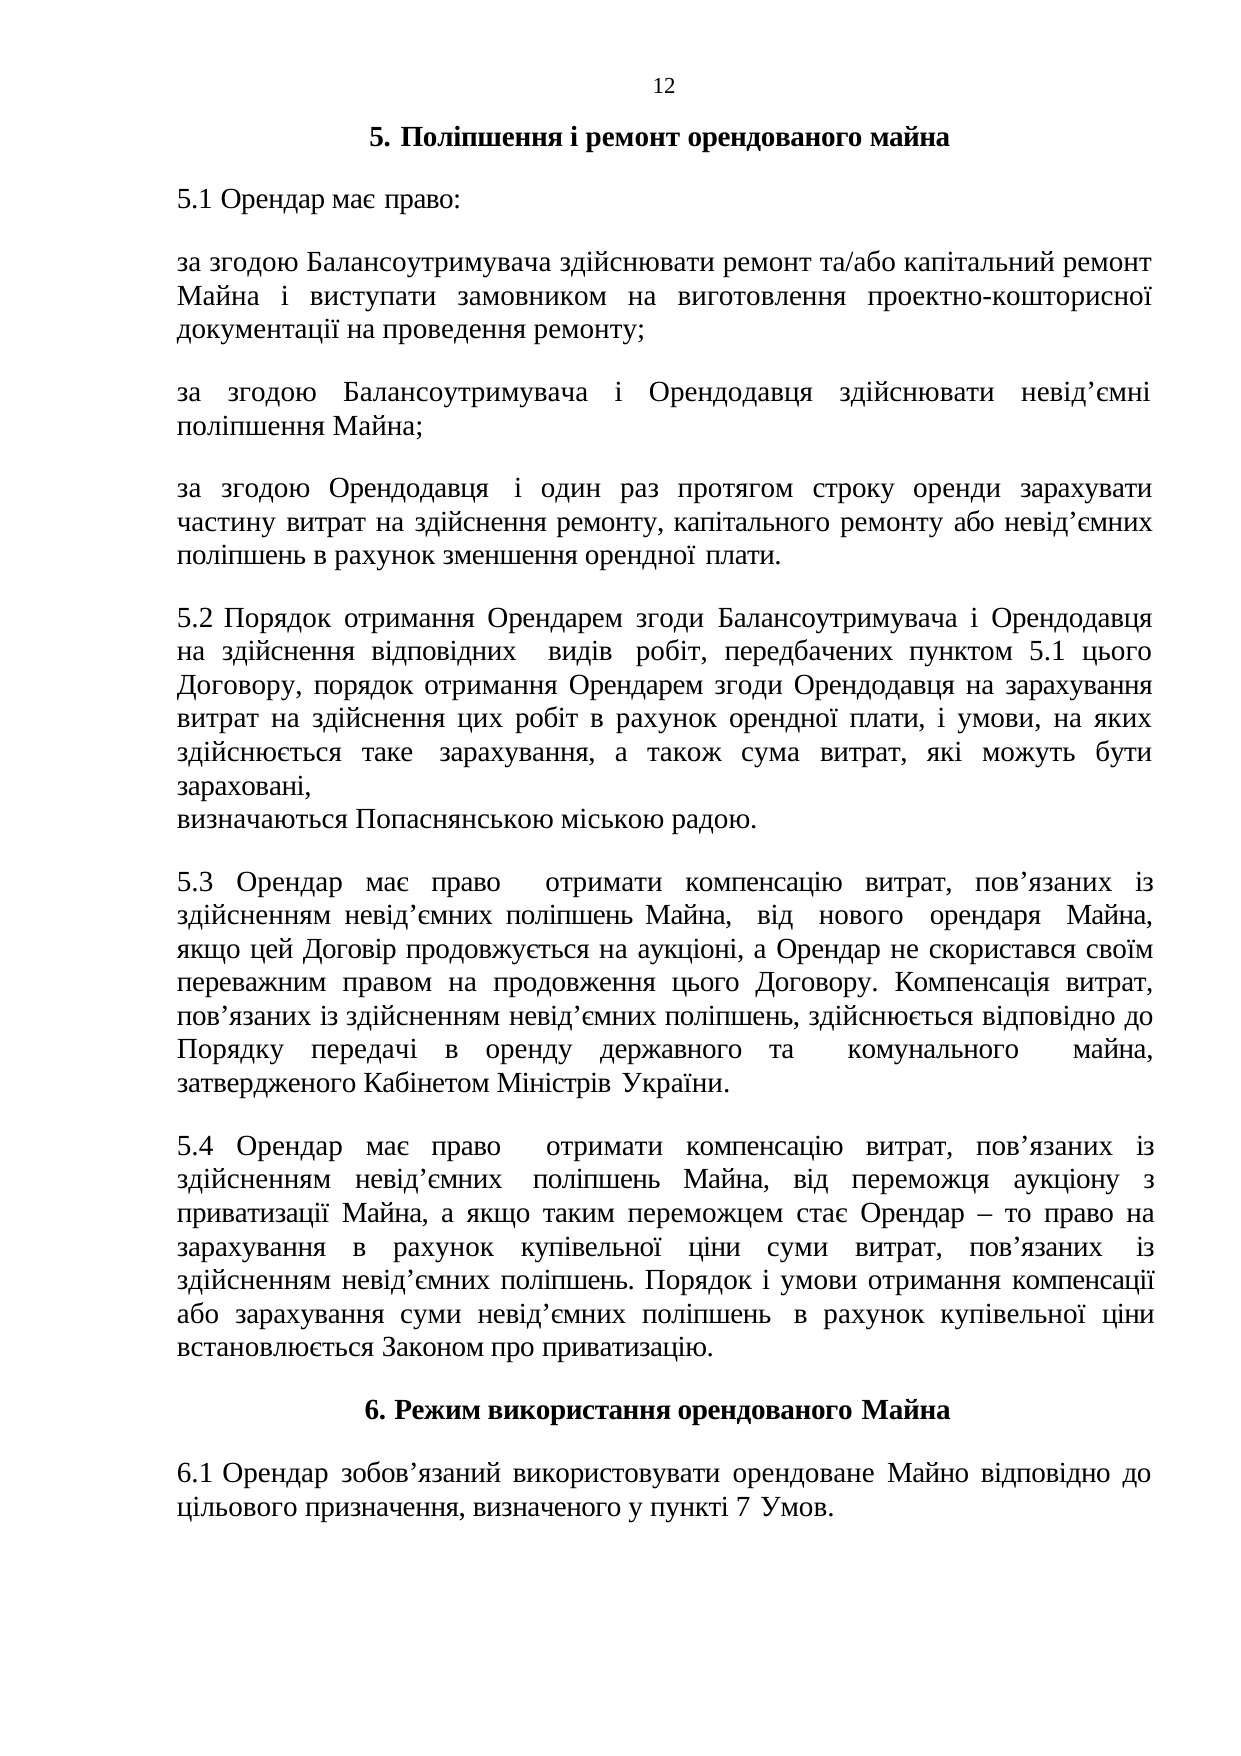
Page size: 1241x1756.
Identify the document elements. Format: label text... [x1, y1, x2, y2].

subtitle Поліпшення і ремонт орендованого майна [369, 119, 1215, 152]
text визначаються Попаснянською міською радою. [177, 801, 1215, 835]
text за згодою Балансоутримувача здійснювати ремонт та/або капітальний ремонт Майна і виступати замовником на виготовлення проектно-кошторисної документації на проведення ремонту; [177, 244, 1153, 345]
text за згодою Балансоутримувача і Орендодавця здійснювати невід’ємні поліпшення Майна; [177, 374, 1152, 441]
list Орендар має право отримати компенсацію витрат, пов’язаних із здійсненням невід’ємних поліпшень Майна, від переможця аукціону з приватизації Майна, а якщо таким переможцем стає Орендар – то право на зарахування в рахунок купівельної ціни суми витрат, пов’язаних із здійсненням невід’ємних поліпшень. Порядок і умови отримання компенсації або зарахування суми невід’ємних поліпшень в рахунок купівельної ціни встановлюється Законом про приватизацію. [177, 1128, 1155, 1363]
subtitle Режим використання орендованого Майна [364, 1392, 1215, 1426]
list Порядок отримання Орендарем згоди Балансоутримувача і Орендодавця на здійснення відповідних видів робіт, передбачених пунктом 5.1 цього Договору, порядок отримання Орендарем згоди Орендодавця на зарахування витрат на здійснення цих робіт в рахунок орендної плати, і умови, на яких здійснюється таке зарахування, а також сума витрат, які можуть бути зараховані, [177, 600, 1152, 801]
list Орендар зобов’язаний використовувати орендоване Майно відповідно до цільового призначення, визначеного у пункті 7 Умов. [177, 1455, 1151, 1522]
text за згодою Орендодавця і один раз протягом строку оренди зарахувати частину витрат на здійснення ремонту, капітального ремонту або невід’ємних поліпшень в рахунок зменшення орендної плати. [177, 470, 1153, 571]
list Орендар має право: [177, 181, 1215, 215]
list Орендар має право отримати компенсацію витрат, пов’язаних із здійсненням невід’ємних поліпшень Майна, від нового орендаря Майна, якщо цей Договір продовжується на аукціоні, а Орендар не скористався своїм переважним правом на продовження цього Договору. Компенсація витрат, пов’язаних із здійсненням невід’ємних поліпшень, здійснюється відповідно до Порядку передачі в оренду державного та комунального майна, затвердженого Кабінетом Міністрів України. [177, 864, 1153, 1098]
